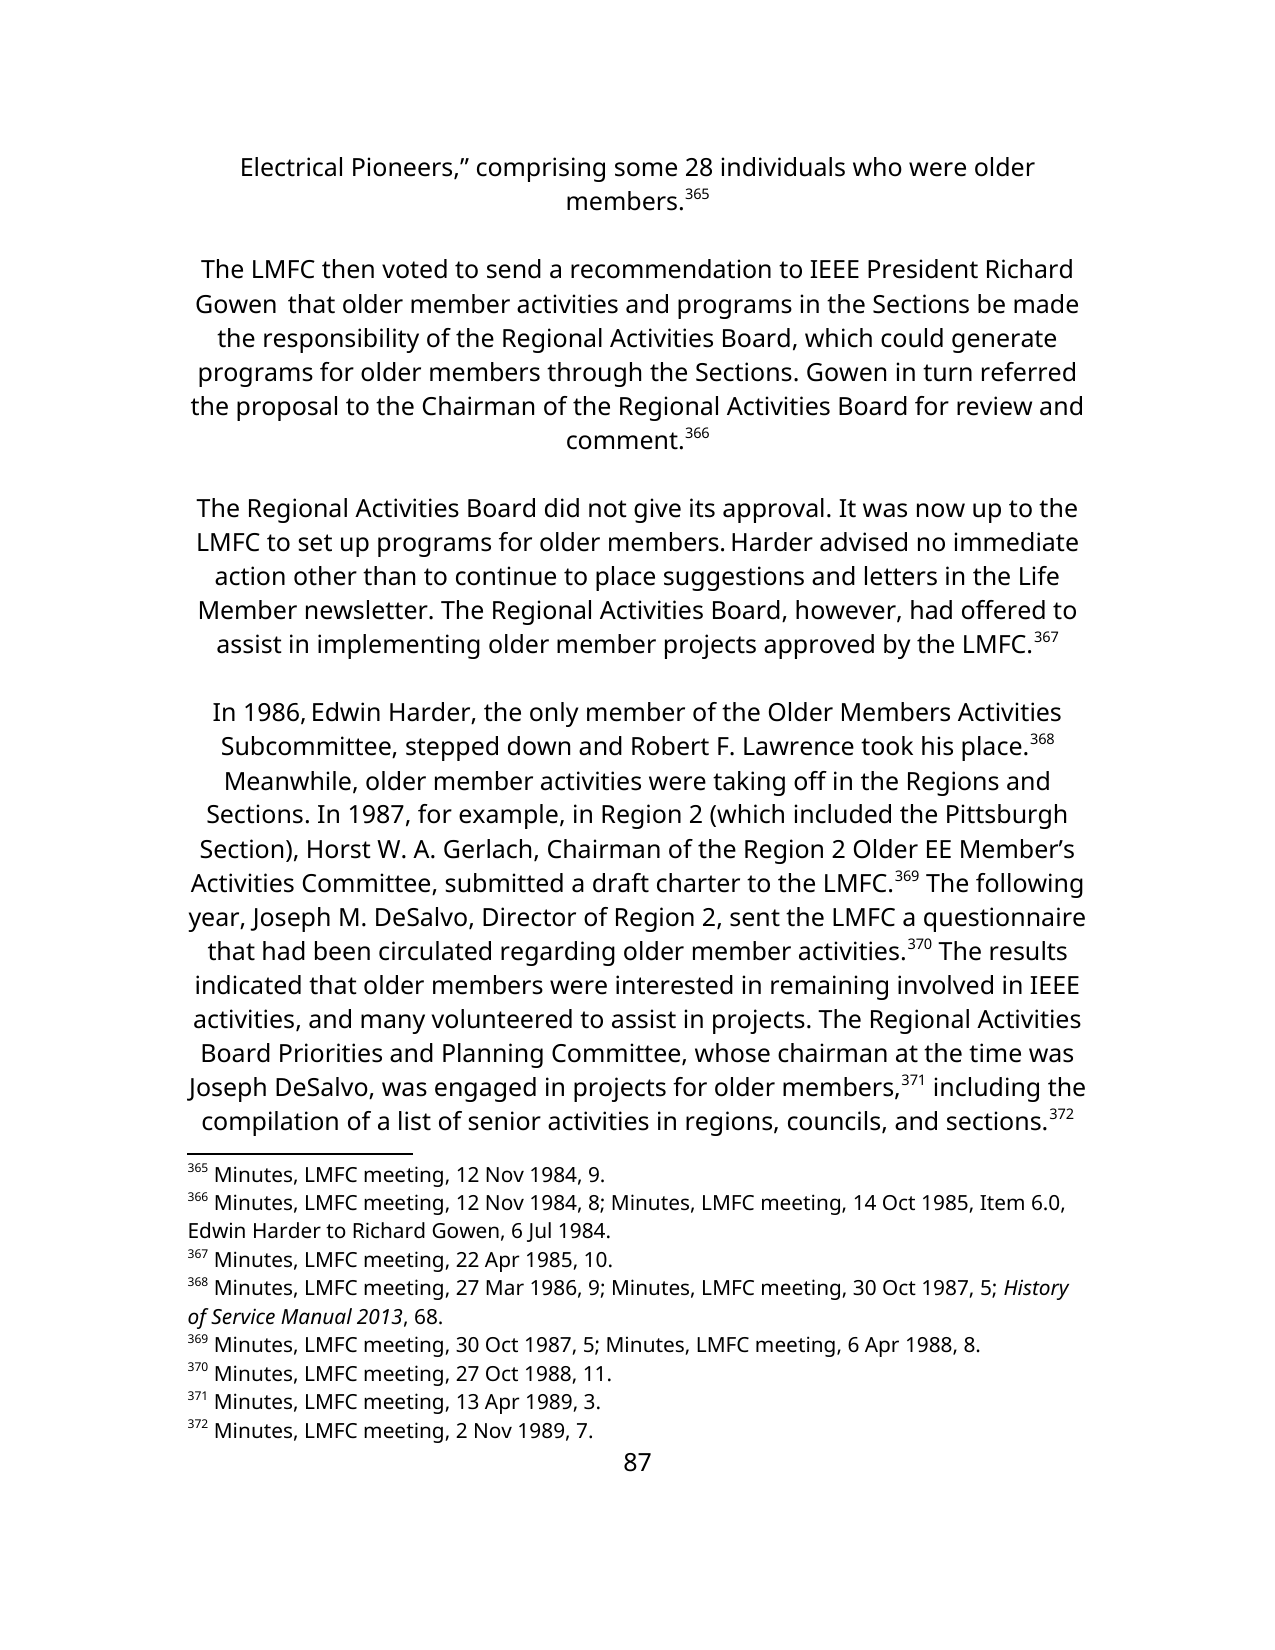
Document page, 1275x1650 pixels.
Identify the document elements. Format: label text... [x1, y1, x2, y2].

text The Regional Activities Board did not give its approval. It was now up to the LMFC to set up programs for older members. Harder advised no immediate action other than to continue to place suggestions and letters in the Life Member newsletter. The Regional Activities Board, however, had offered to assist in implementing older member projects approved by the LMFC. [187, 491, 1087, 661]
text The LMFC then voted to send a recommendation to IEEE President Richard Gowen that older member activities and programs in the Sections be made the responsibility of the Regional Activities Board, which could generate programs for older members through the Sections. Gowen in turn referred the proposal to the Chairman of the Regional Activities Board for review and comment. [187, 252, 1087, 457]
text In 1986, Edwin Harder, the only member of the Older Members Activities Subcommittee, stepped down and Robert F. Lawrence took his place. Meanwhile, older member activities were taking off in the Regions and Sections. In 1987, for example, in Region 2 (which included the Pittsburgh Section), Horst W. A. Gerlach, Chairman of the Region 2 Older EE Member’s Activities Committee, submitted a draft charter to the LMFC. The following year, Joseph M. DeSalvo, Director of Region 2, sent the LMFC a questionnaire that had been circulated regarding older member activities. The results indicated that older members were interested in remaining involved in IEEE activities, and many volunteered to assist in projects. The Regional Activities Board Priorities and Planning Committee, whose chairman at the time was Joseph DeSalvo, was engaged in projects for older members, including the compilation of a list of senior activities in regions, councils, and sections. [187, 695, 1087, 1138]
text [187, 150, 1087, 218]
